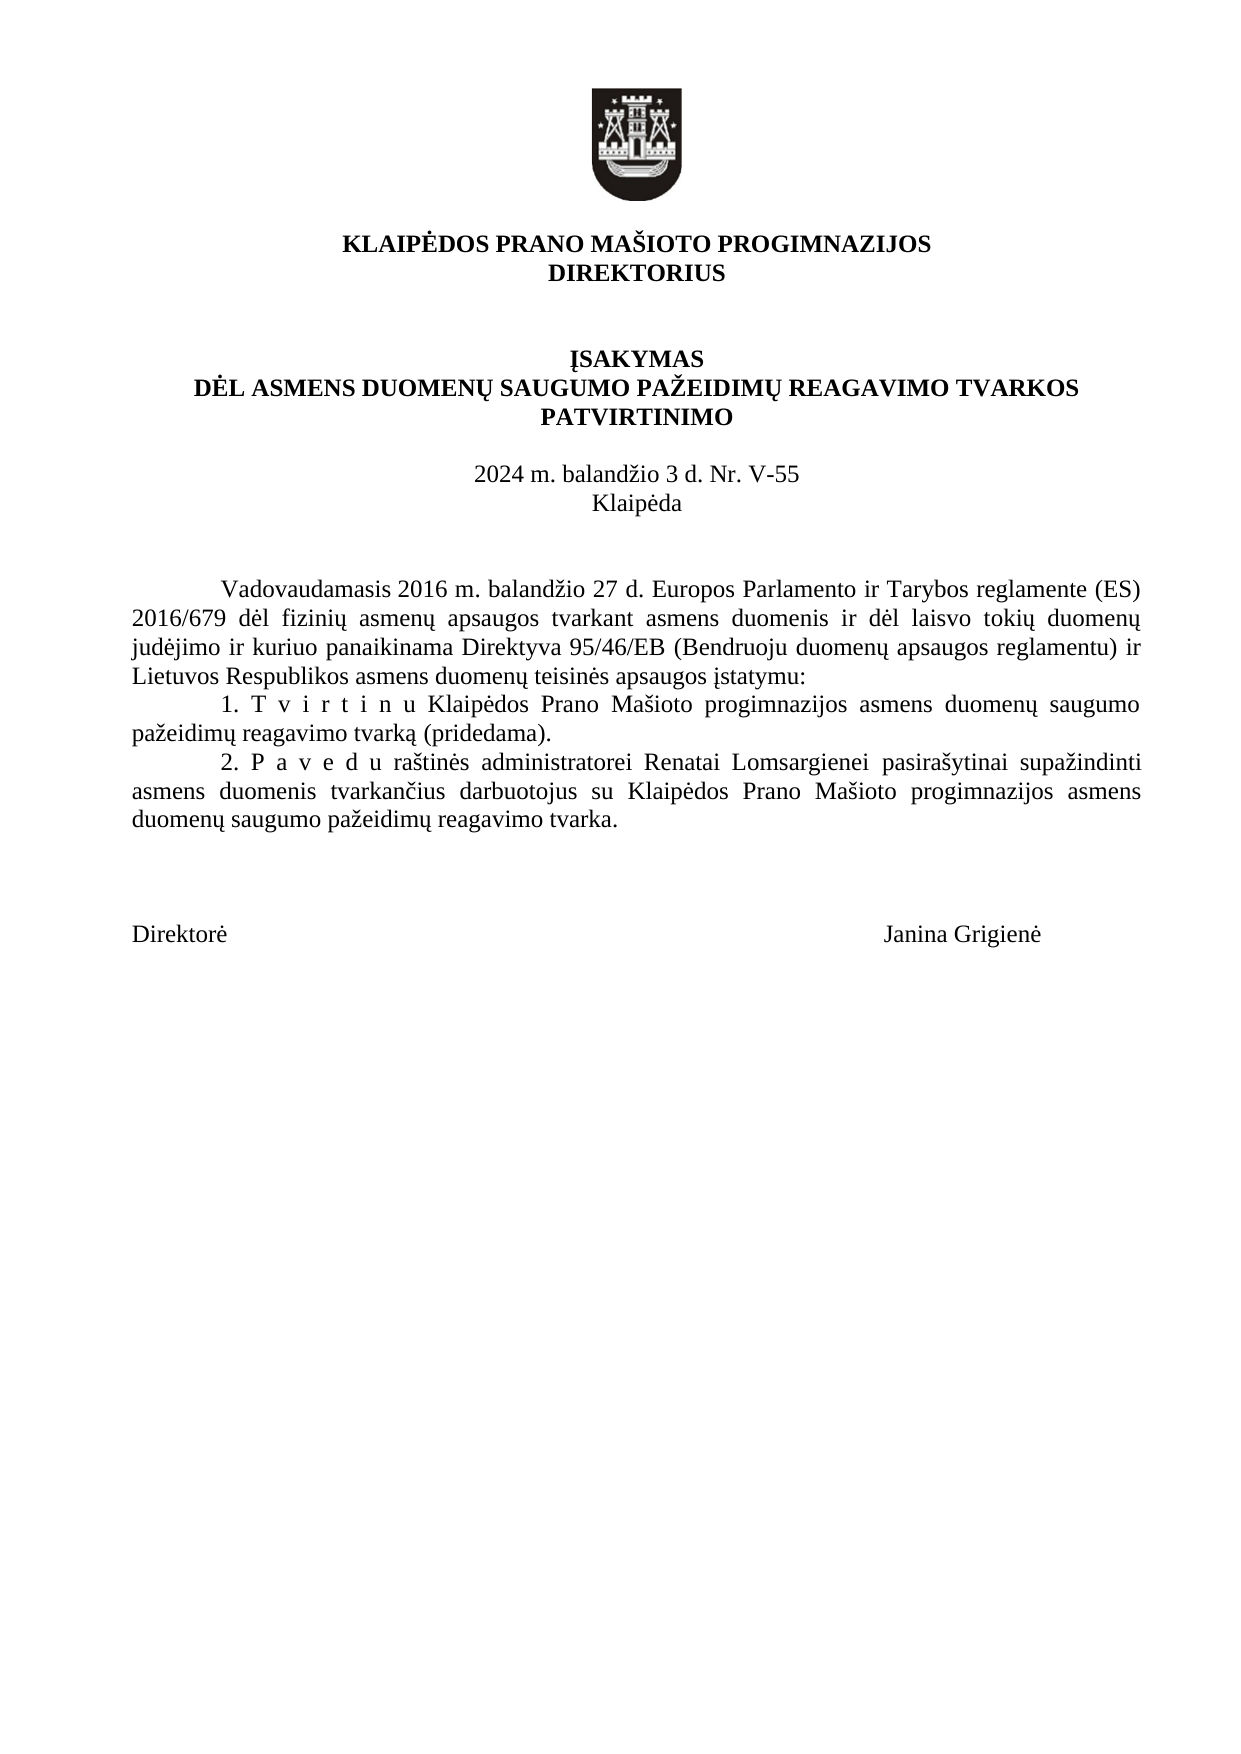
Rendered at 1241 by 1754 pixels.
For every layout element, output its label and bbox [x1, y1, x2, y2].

picture [591, 88, 682, 201]
table_header [120, 89, 1153, 1581]
